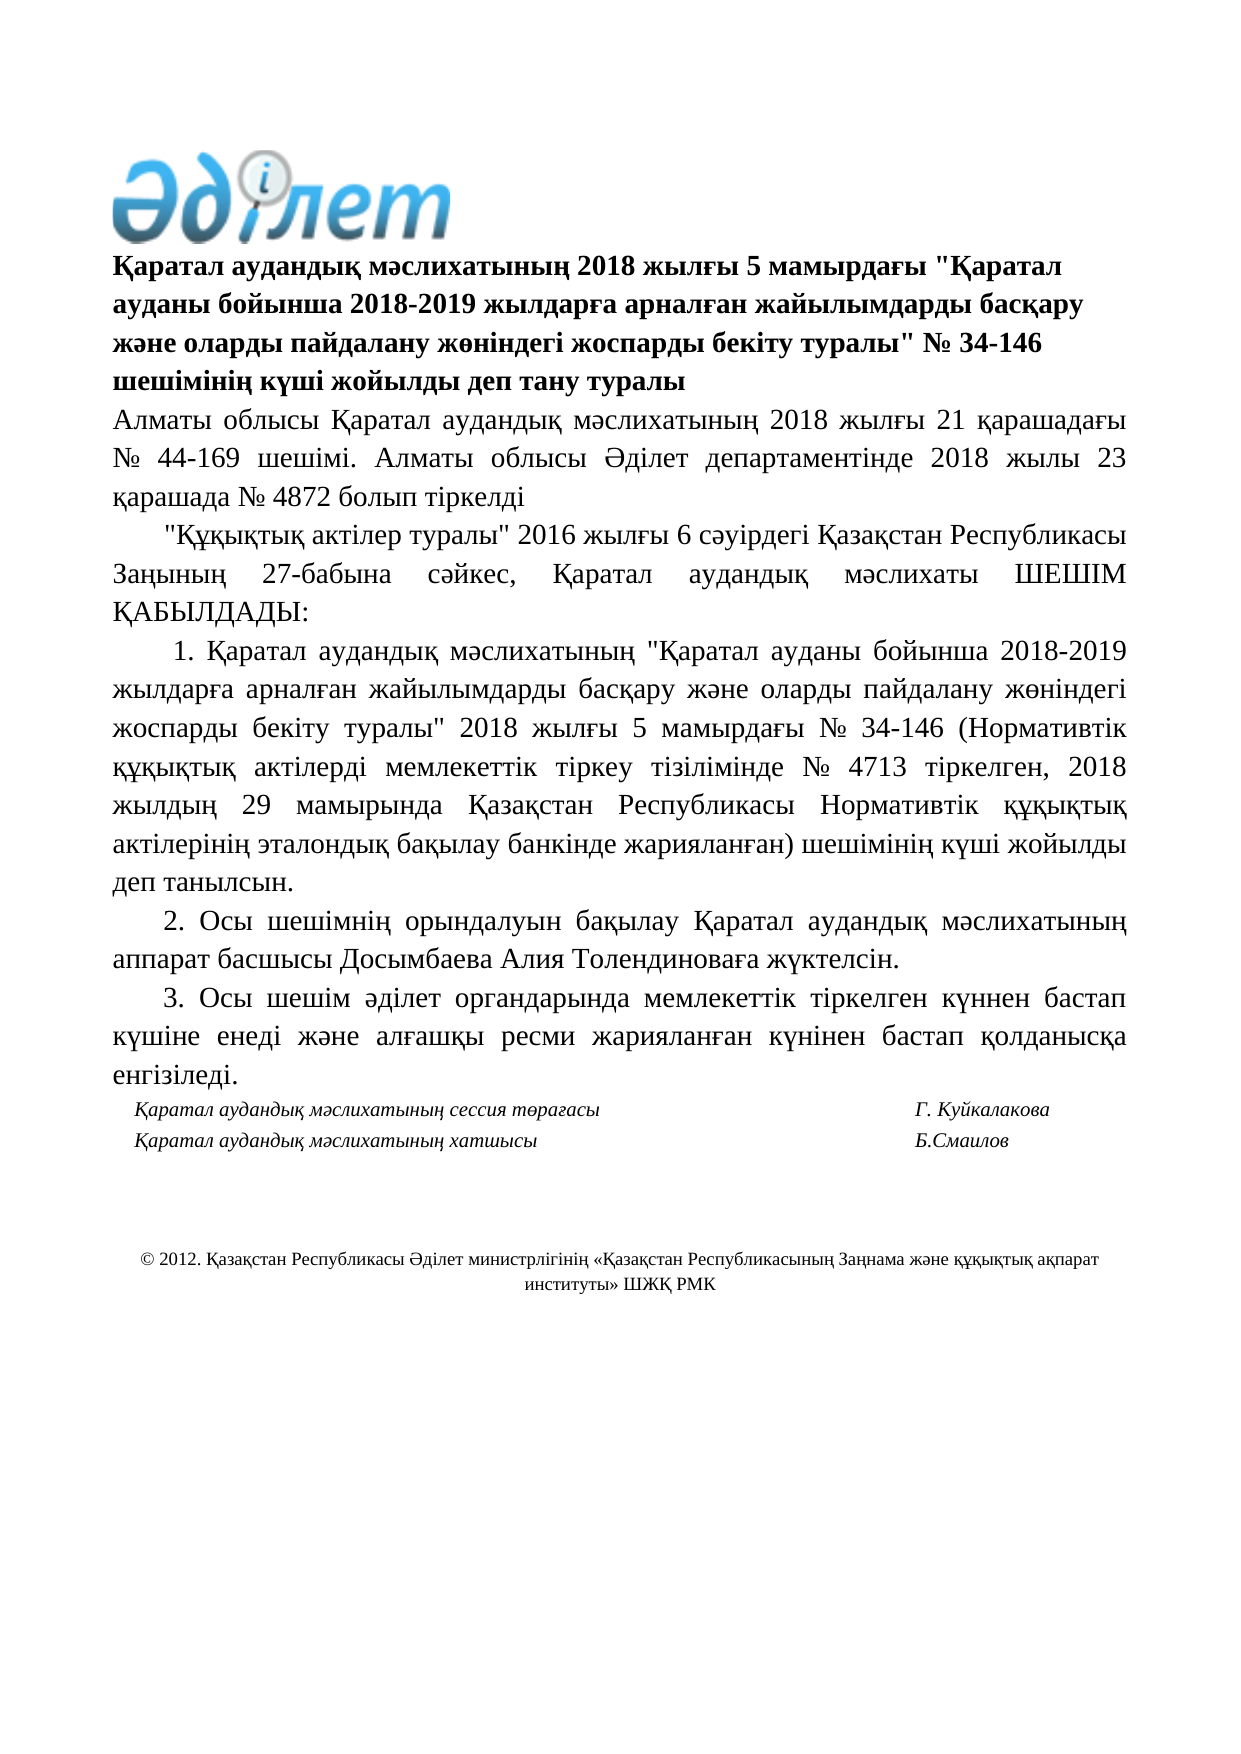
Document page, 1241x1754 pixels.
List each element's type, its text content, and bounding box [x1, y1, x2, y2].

picture [112, 150, 451, 244]
text 3. Осы шешім әділет органдарында мемлекеттік тіркелген күннен бастап күшіне енеді және алғашқы ресми жарияланған күнінен бастап қолданысқа енгізіледі. [112, 980, 1128, 1091]
text "Құқықтық актілер туралы" 2016 жылғы 6 сәуірдегі Қазақстан Республикасы Заңының 27-бабына сәйкес, Қаратал аудандық мәслихаты ШЕШІМ ҚАБЫЛДАДЫ: [112, 517, 1128, 628]
table_cell Б.Смаилов [913, 1127, 1240, 1158]
table_cell Қаратал аудандық мәслихатының хатшысы [101, 1127, 913, 1158]
text © 2012. Қазақстан Республикасы Әділет министрлігінің «Қазақстан Республикасының Заңнама және құқықтық ақпарат институты» ШЖҚ РМК [112, 1248, 1128, 1294]
text Қаратал аудандық мәслихатының 2018 жылғы 5 мамырдағы "Қаратал ауданы бойынша 2018-2019 жылдарға арналған жайылымдарды басқару және оларды пайдалану жөніндегі жоспарды бекіту туралы" № 34-146 шешімінің күші жойылды деп тану туралы [112, 248, 1128, 397]
text Алматы облысы Қаратал аудандық мәслихатының 2018 жылғы 21 қарашадағы № 44-169 шешімі. Алматы облысы Әділет департаментінде 2018 жылы 23 қарашада № 4872 болып тіркелді [112, 402, 1128, 512]
text 1. Қаратал аудандық мәслихатының "Қаратал ауданы бойынша 2018-2019 жылдарға арналған жайылымдарды басқару және оларды пайдалану жөніндегі жоспарды бекіту туралы" 2018 жылғы 5 мамырдағы № 34-146 (Нормативтік құқықтық актілерді мемлекеттік тіркеу тізілімінде № 4713 тіркелген, 2018 жылдың 29 мамырында Қазақстан Республикасы Нормативтік құқықтық актілерінің эталондық бақылау банкінде жарияланған) шешімінің күші жойылды деп танылсын. [112, 633, 1128, 898]
table_header Қаратал аудандық мәслихатының сессия төрағасы [101, 1096, 913, 1127]
table_header Г. Куйкалакова [913, 1096, 1240, 1127]
text 2. Осы шешімнің орындалуын бақылау Қаратал аудандық мәслихатының аппарат басшысы Досымбаева Алия Толендиноваға жүктелсін. [112, 903, 1128, 975]
